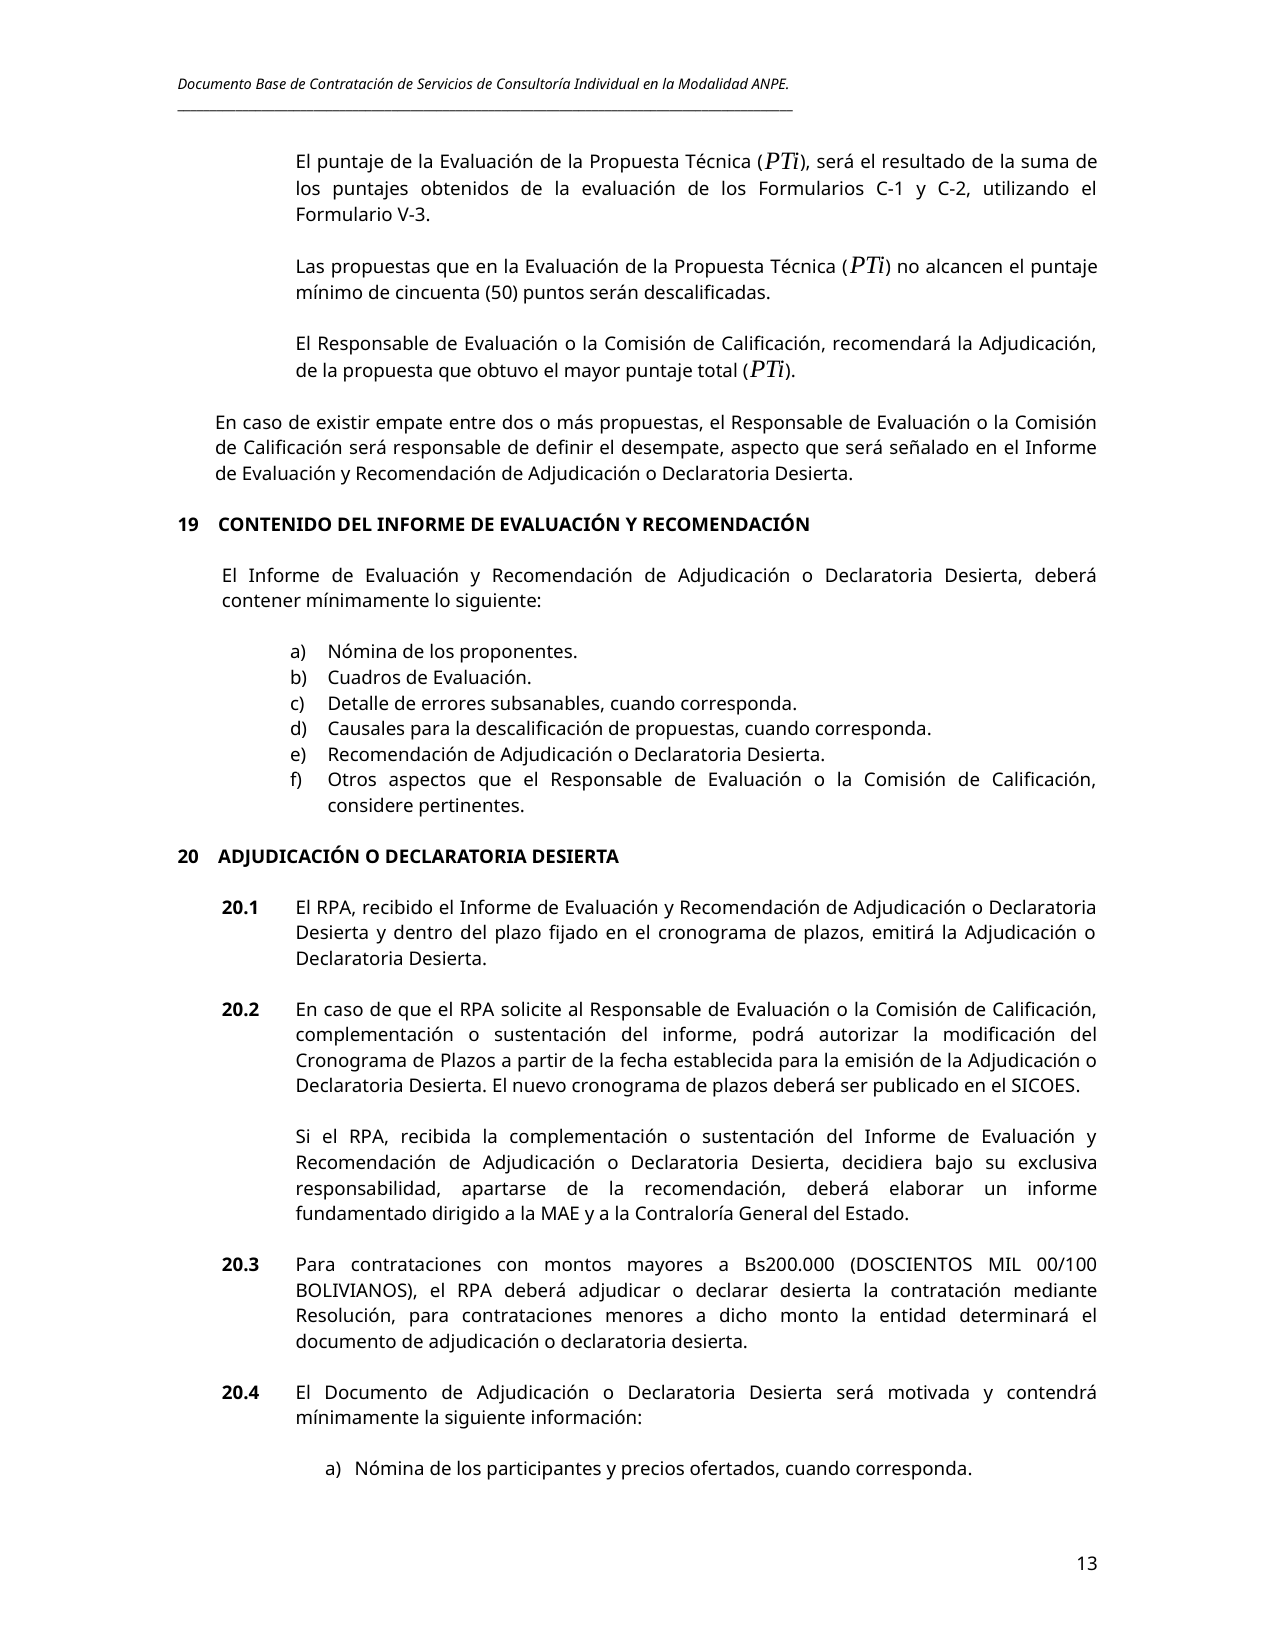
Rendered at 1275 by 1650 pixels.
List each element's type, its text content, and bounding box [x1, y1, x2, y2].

list Causales para la descalificación de propuestas, cuando corresponda. [290, 715, 1098, 741]
list Las propuestas que en la Evaluación de la Propuesta Técnica () no alcancen el puntaje mínimo de cincuenta (50) puntos serán descalificadas. [295, 252, 1098, 305]
list Otros aspectos que el Responsable de Evaluación o la Comisión de Calificación, considere pertinentes. [290, 766, 1098, 817]
text El Informe de Evaluación y Recomendación de Adjudicación o Declaratoria Desierta, deberá contener mínimamente lo siguiente: [222, 562, 1098, 613]
list En caso de existir empate entre dos o más propuestas, el Responsable de Evaluación o la Comisión de Calificación será responsable de definir el desempate, aspecto que será señalado en el Informe de Evaluación y Recomendación de Adjudicación o Declaratoria Desierta. [215, 409, 1098, 486]
list Nómina de los proponentes. [290, 639, 1098, 664]
list El Responsable de Evaluación o la Comisión de Calificación, recomendará la Adjudicación, de la propuesta que obtuvo el mayor puntaje total (). [295, 331, 1098, 384]
list En caso de que el RPA solicite al Responsable de Evaluación o la Comisión de Calificación, complementación o sustentación del informe, podrá autorizar la modificación del Cronograma de Plazos a partir de la fecha establecida para la emisión de la Adjudicación o Declaratoria Desierta. El nuevo cronograma de plazos deberá ser publicado en el SICOES. [222, 996, 1098, 1098]
list Para contrataciones con montos mayores a Bs200.000 (DOSCIENTOS MIL 00/100 BOLIVIANOS), el RPA deberá adjudicar o declarar desierta la contratación mediante Resolución, para contrataciones menores a dicho monto la entidad determinará el documento de adjudicación o declaratoria desierta. [222, 1251, 1098, 1353]
list Detalle de errores subsanables, cuando corresponda. [290, 690, 1098, 715]
list Cuadros de Evaluación. [290, 664, 1098, 690]
list El RPA, recibido el Informe de Evaluación y Recomendación de Adjudicación o Declaratoria Desierta y dentro del plazo fijado en el cronograma de plazos, emitirá la Adjudicación o Declaratoria Desierta. [222, 894, 1098, 971]
list Nómina de los participantes y precios ofertados, cuando corresponda. [325, 1456, 1098, 1481]
title CONTENIDO DEL INFORME DE EVALUACIÓN Y RECOMENDACIÓN [177, 511, 1098, 537]
title ADJUDICACIÓN O DECLARATORIA DESIERTA [177, 843, 1098, 868]
list El puntaje de la Evaluación de la Propuesta Técnica (), será el resultado de la suma de los puntajes obtenidos de la evaluación de los Formularios C-1 y C-2, utilizando el Formulario V-3. [295, 148, 1098, 226]
list Recomendación de Adjudicación o Declaratoria Desierta. [290, 741, 1098, 766]
list Si el RPA, recibida la complementación o sustentación del Informe de Evaluación y Recomendación de Adjudicación o Declaratoria Desierta, decidiera bajo su exclusiva responsabilidad, apartarse de la recomendación, deberá elaborar un informe fundamentado dirigido a la MAE y a la Contraloría General del Estado. [295, 1124, 1098, 1226]
list El Documento de Adjudicación o Declaratoria Desierta será motivada y contendrá mínimamente la siguiente información: [222, 1379, 1098, 1430]
